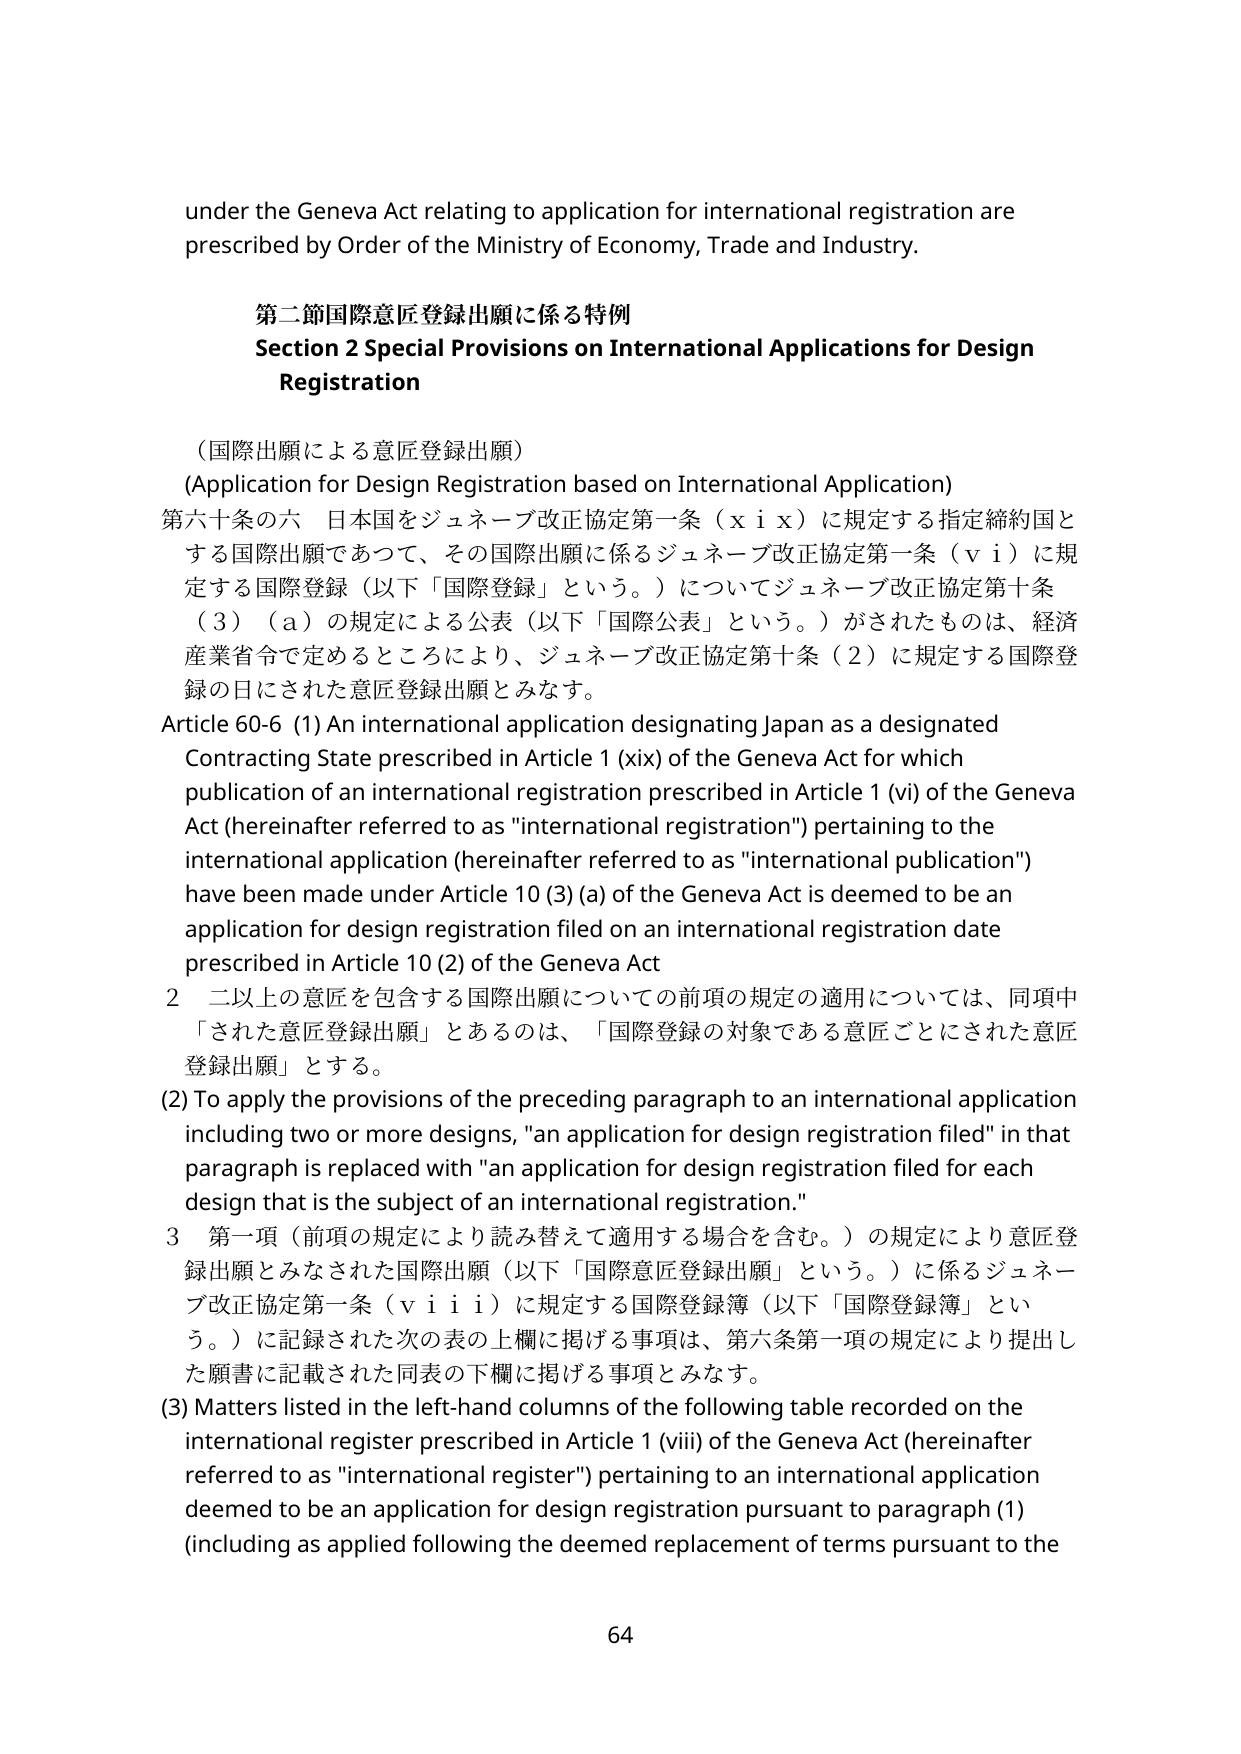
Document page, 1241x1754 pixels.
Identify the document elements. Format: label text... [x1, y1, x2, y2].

text ２ 二以上の意匠を包含する国際出願についての前項の規定の適用については、同項中「された意匠登録出願」とあるのは、「国際登録の対象である意匠ごとにされた意匠登録出願」とする。 [161, 979, 1079, 1082]
text （国際出願による意匠登録出願） [184, 433, 1079, 467]
text Section 2 Special Provisions on International Applications for Design Registration [253, 330, 1079, 399]
text 第二節国際意匠登録出願に係る特例 [253, 296, 1079, 330]
text ３ 第一項（前項の規定により読み替えて適用する場合を含む。）の規定により意匠登録出願とみなされた国際出願（以下「国際意匠登録出願」という。）に係るジュネーブ改正協定第一条（ｖｉｉｉ）に規定する国際登録簿（以下「国際登録簿」という。）に記録された次の表の上欄に掲げる事項は、第六条第一項の規定により提出した願書に記載された同表の下欄に掲げる事項とみなす。 [161, 1219, 1079, 1389]
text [161, 1389, 1079, 1560]
text 第六十条の六 日本国をジュネーブ改正協定第一条（ｘｉｘ）に規定する指定締約国とする国際出願であつて、その国際出願に係るジュネーブ改正協定第一条（ｖｉ）に規定する国際登録（以下「国際登録」という。）についてジュネーブ改正協定第十条（３）（ａ）の規定による公表（以下「国際公表」という。）がされたものは、経済産業省令で定めるところにより、ジュネーブ改正協定第十条（２）に規定する国際登録の日にされた意匠登録出願とみなす。 [161, 501, 1079, 706]
text (2) To apply the provisions of the preceding paragraph to an international application including two or more designs, "an application for design registration filed" in that paragraph is replaced with "an application for design registration filed for each design that is the subject of an international registration." [161, 1082, 1079, 1219]
text Article 60-6 (1) An international application designating Japan as a designated Contracting State prescribed in Article 1 (xix) of the Geneva Act for which publication of an international registration prescribed in Article 1 (vi) of the Geneva Act (hereinafter referred to as "international registration") pertaining to the international application (hereinafter referred to as "international publication") have been made under Article 10 (3) (a) of the Geneva Act is deemed to be an application for design registration filed on an international registration date prescribed in Article 10 (2) of the Geneva Act [161, 706, 1079, 979]
text (Application for Design Registration based on International Application) [184, 467, 1079, 501]
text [161, 194, 1079, 262]
